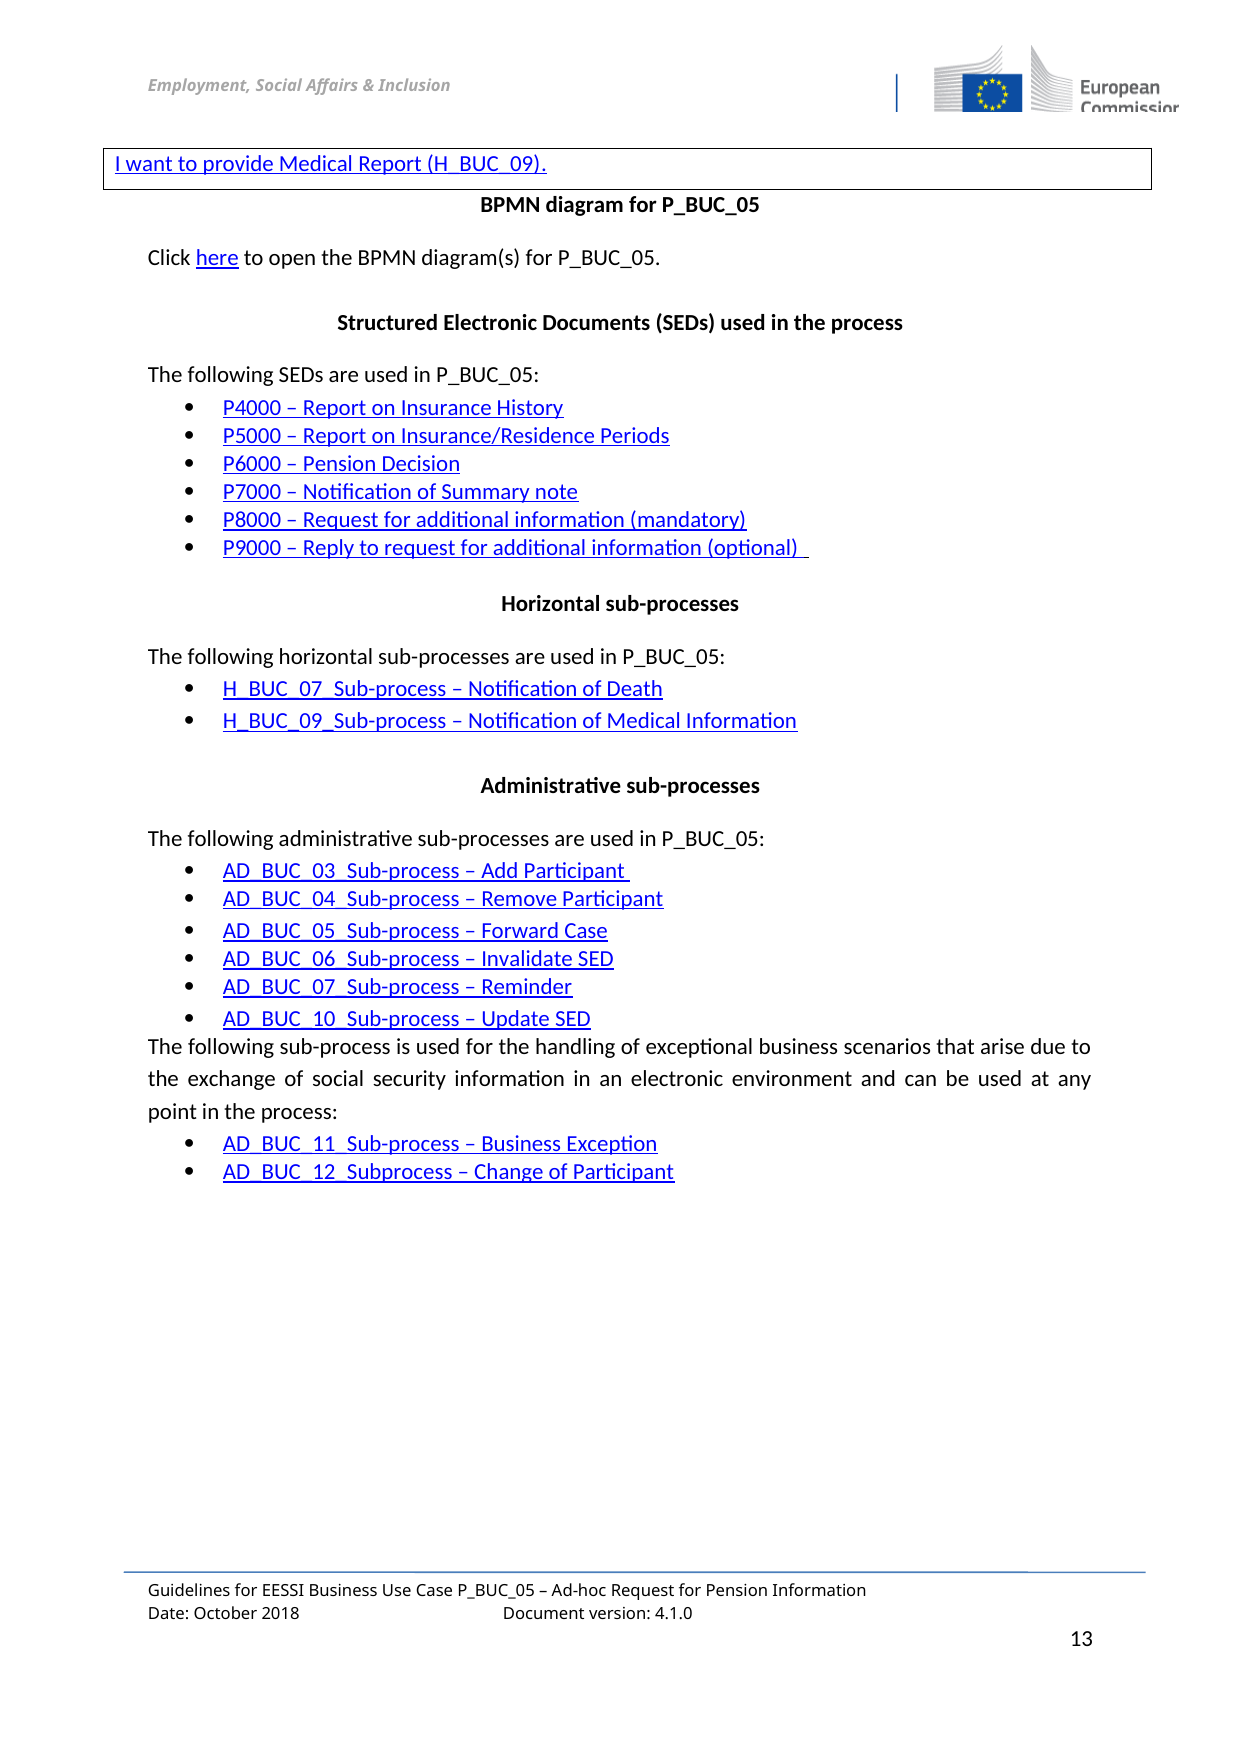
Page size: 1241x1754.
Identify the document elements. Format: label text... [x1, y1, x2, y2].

list AD_BUC_06_Sub-process – Invalidate SED [185, 944, 1093, 972]
subtitle BPMN diagram for P_BUC_05 [148, 190, 1093, 218]
subtitle Horizontal sub-processes [148, 589, 1093, 617]
picture [894, 45, 1178, 111]
list AD_BUC_07_Sub-process – Reminder [185, 972, 1093, 1000]
text The following administrative sub-processes are used in P_BUC_05: [148, 824, 1093, 852]
text Click here to open the BPMN diagram(s) for P_BUC_05. [148, 243, 1093, 271]
subtitle Structured Electronic Documents (SEDs) used in the process [148, 308, 1093, 336]
list H_BUC_07_Sub-process – Notification of Death [185, 674, 1093, 702]
list AD_BUC_12_Subprocess – Change of Participant [185, 1157, 1093, 1185]
list AD_BUC_05_Sub-process – Forward Case [185, 916, 1093, 944]
list AD_BUC_10_Sub-process – Update SED [185, 1004, 1093, 1032]
list P8000 – Request for additional information (mandatory) [185, 505, 1093, 533]
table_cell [104, 149, 1151, 189]
list P4000 – Report on Insurance History [185, 393, 1093, 421]
text The following sub-process is used for the handling of exceptional business scenarios that arise due to the exchange of social security information in an electronic environment and can be used at any point in the process: [148, 1032, 1093, 1125]
text The following horizontal sub-processes are used in P_BUC_05: [148, 642, 1093, 670]
list AD_BUC_03_Sub-process – Add Participant [185, 856, 1093, 884]
subtitle Administrative sub-processes [148, 771, 1093, 799]
text The following SEDs are used in P_BUC_05: [148, 361, 1093, 389]
list P5000 – Report on Insurance/Residence Periods [185, 421, 1093, 449]
list AD_BUC_11_Sub-process – Business Exception [185, 1129, 1093, 1157]
list P7000 – Notification of Summary note [185, 477, 1093, 505]
list AD_BUC_04_Sub-process – Remove Participant [185, 884, 1093, 912]
list P6000 – Pension Decision [185, 449, 1093, 477]
list H_BUC_09_Sub-process – Notification of Medical Information [185, 706, 1093, 734]
list P9000 – Reply to request for additional information (optional) [185, 533, 1093, 561]
